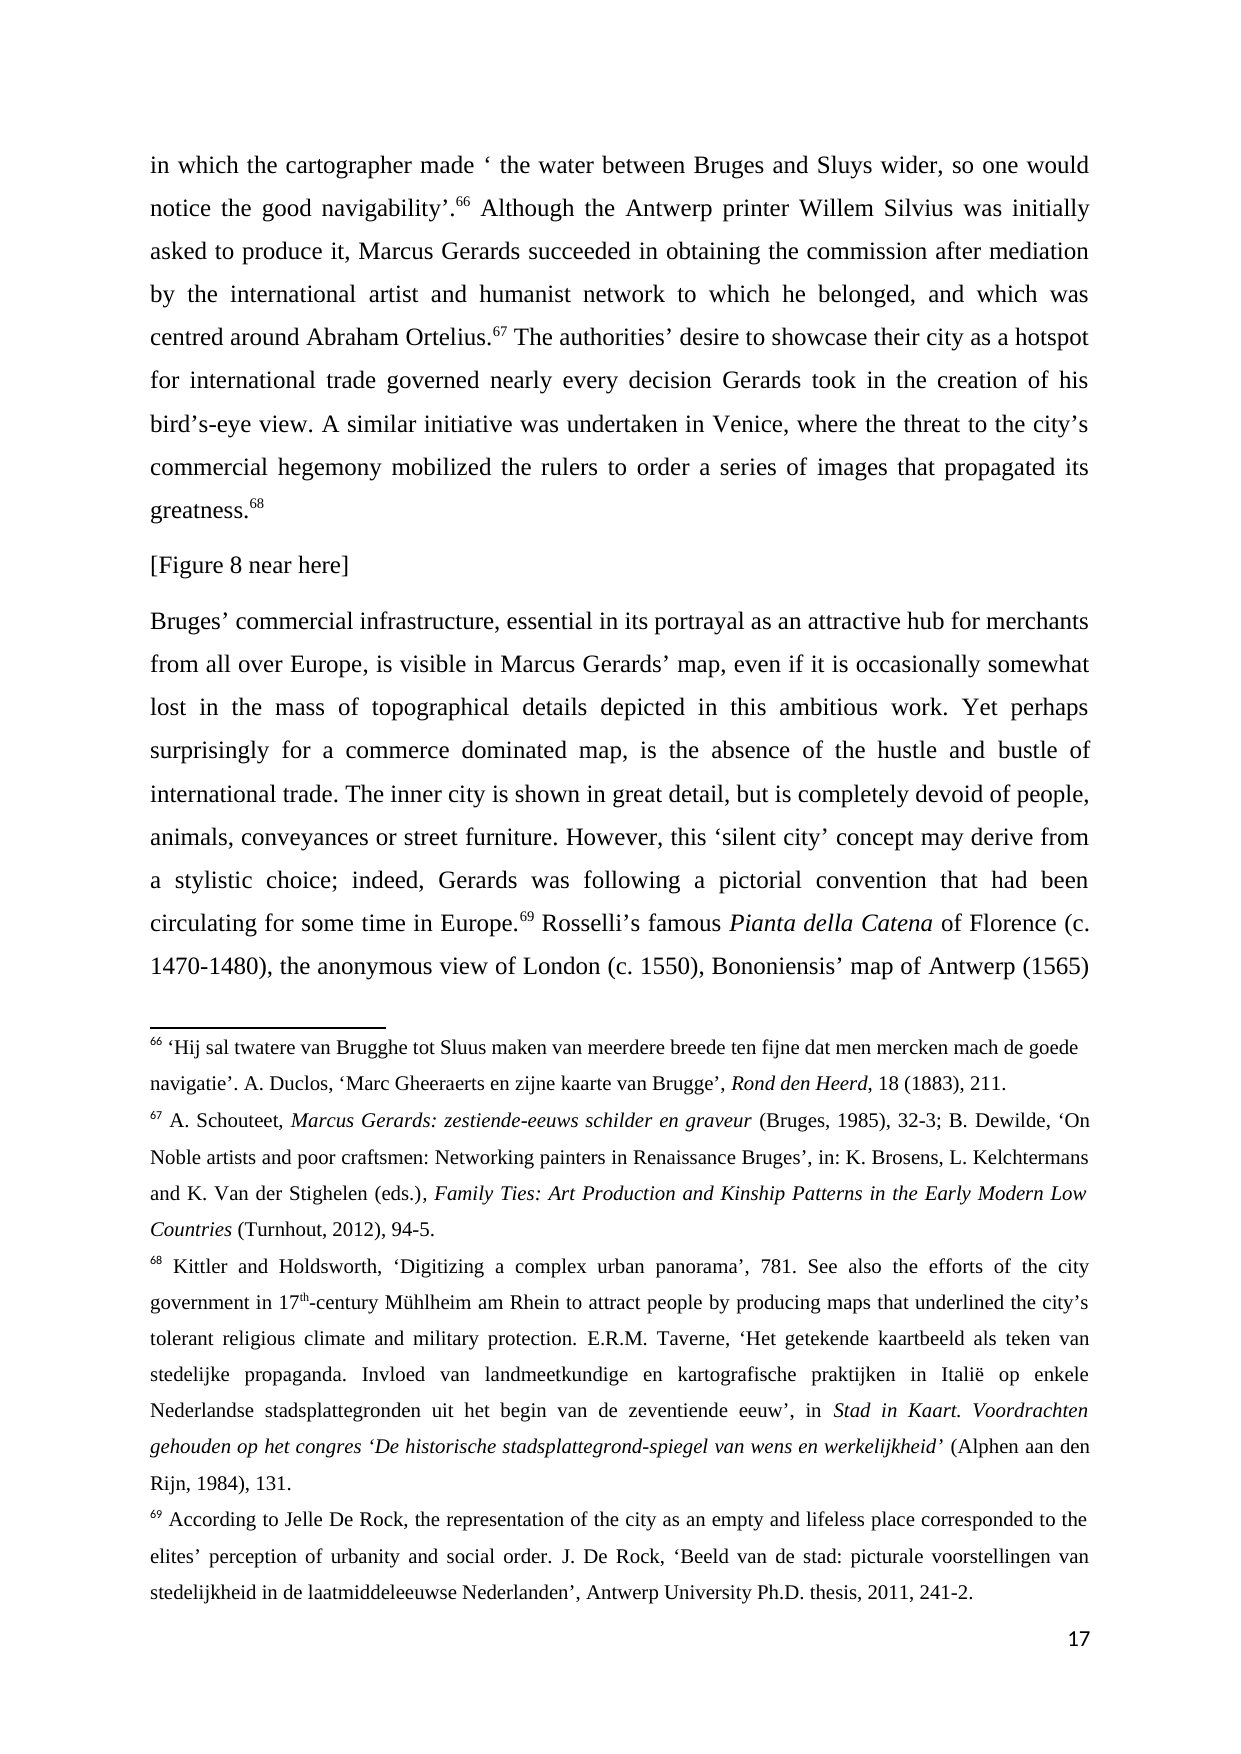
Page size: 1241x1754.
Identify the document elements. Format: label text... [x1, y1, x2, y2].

text [Figure 8 near here] [150, 551, 1090, 579]
text Bruges’ commercial infrastructure, essential in its portrayal as an attractive hub for merchants from all over Europe, is visible in Marcus Gerards’ map, even if it is occasionally somewhat lost in the mass of topographical details depicted in this ambitious work. Yet perhaps surprisingly for a commerce dominated map, is the absence of the hustle and bustle of international trade. The inner city is shown in great detail, but is completely devoid of people, animals, conveyances or street furniture. However, this ‘silent city’ concept may derive from a stylistic choice; indeed, Gerards was following a pictorial convention that had been circulating for some time in Europe. Rosselli’s famous Pianta della Catena of Florence (c. 1470-1480), the anonymous view of London (c. 1550), Bononiensis’ map of Antwerp (1565) and many bird’s-eye views published in Braun and Hogenberg’s Civitates Orbis Terrarum (first volume, 1572) all shared the same preference for empty streets and squares. Yet, references to trade are made in Gerards’ map, where large and small ships ply the waters between the Zwin mouth, the outports of Sluys and Damme, and Bruges. [150, 606, 1090, 980]
text By far the most celebrated depiction of pre-modern Bruges was produced by the Bruges painter and engraver Marcus Gerards, and dates from 1562. Brugae Flandrorum Urbs et Mercatu Celebre shows the city, the surrounding countryside and part of the North Sea from a bird’s-eye perspective (see figure 8). Whereas our knowledge about the context in which earlier maps were created is fragmentary at best, we are relatively well informed about the motivations behind this document. Explicitly referring to the ideologically preconceived idea of how their urban space should be represented, the city’s magistracy wanted to order a map in which the cartographer made ‘ the water between Bruges and Sluys wider, so one would notice the good navigability’. Although the Antwerp printer Willem Silvius was initially asked to produce it, Marcus Gerards succeeded in obtaining the commission after mediation by the international artist and humanist network to which he belonged, and which was centred around Abraham Ortelius. The authorities’ desire to showcase their city as a hotspot for international trade governed nearly every decision Gerards took in the creation of his bird’s-eye view. A similar initiative was undertaken in Venice, where the threat to the city’s commercial hegemony mobilized the rulers to order a series of images that propagated its greatness. [150, 150, 1090, 524]
